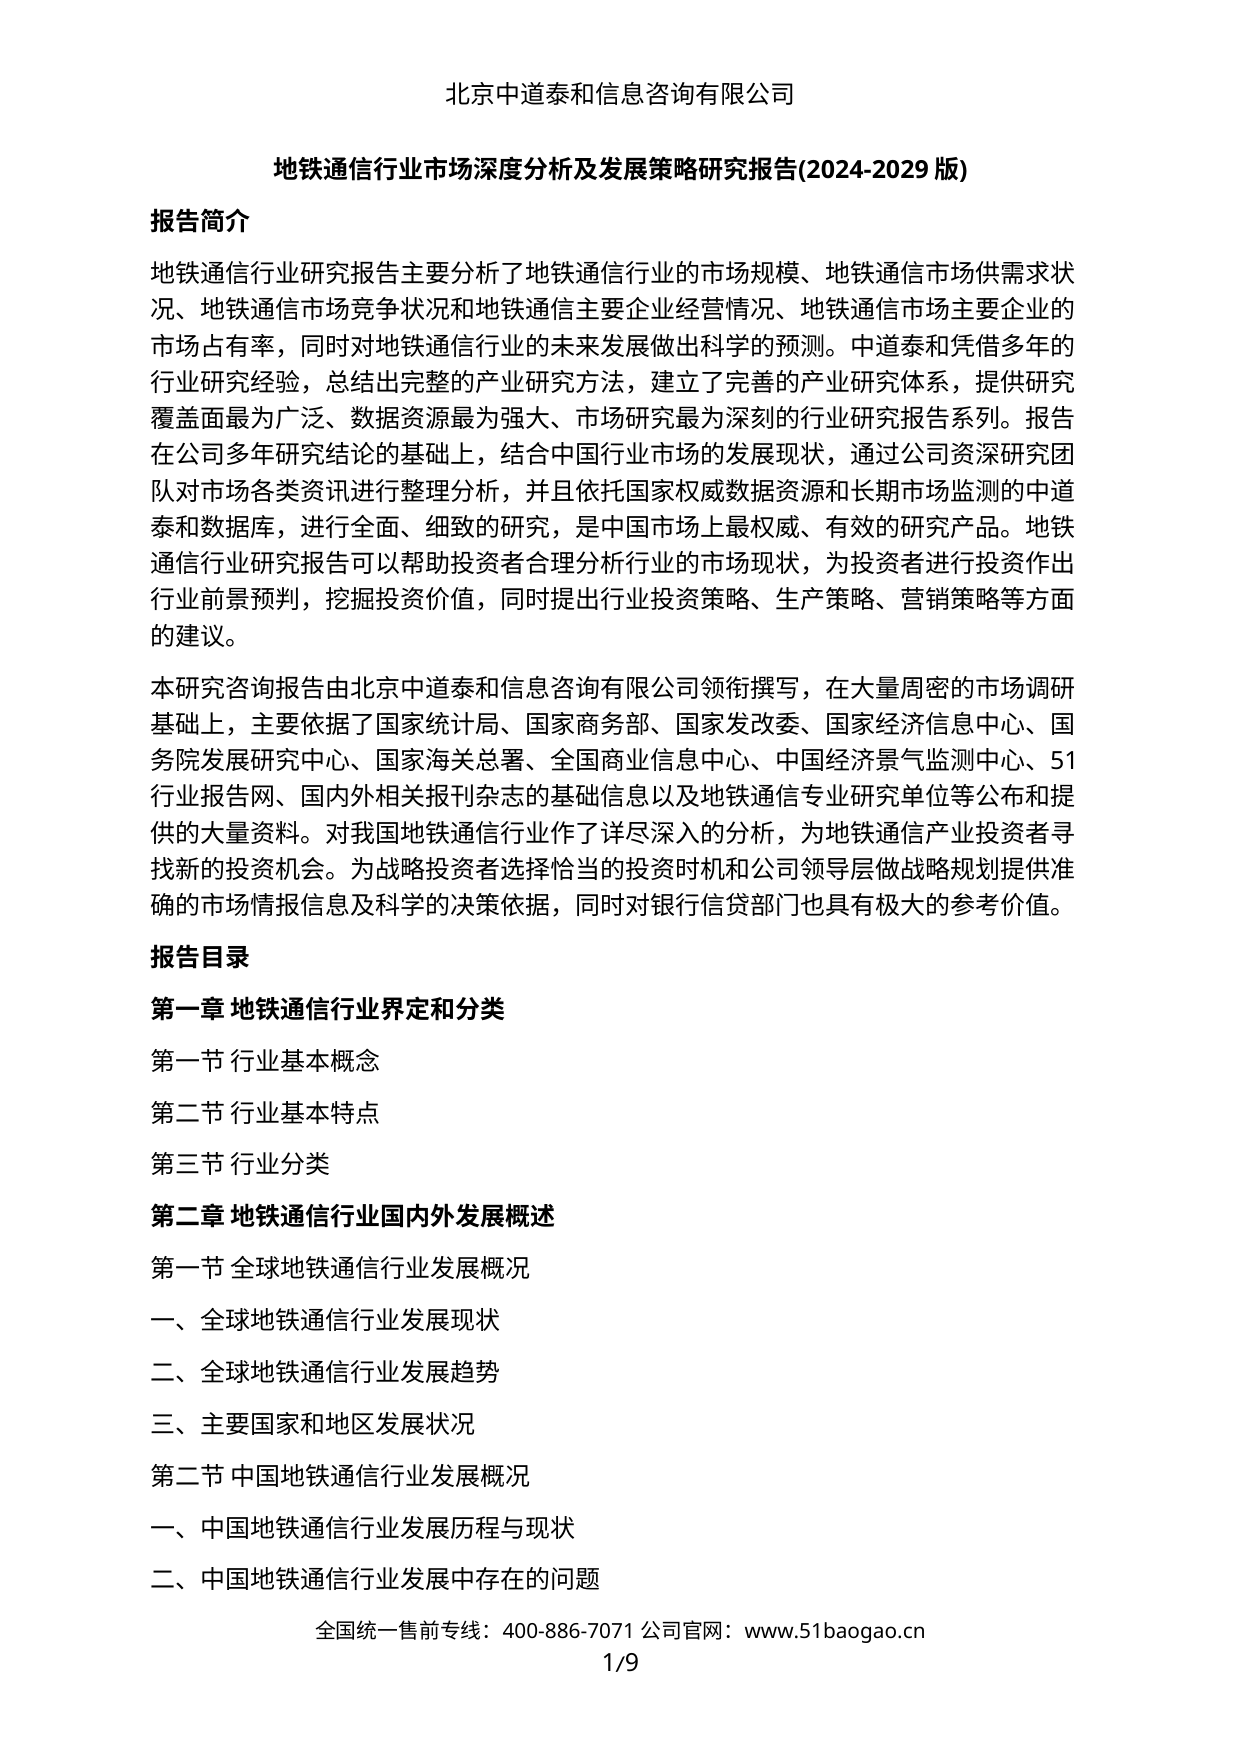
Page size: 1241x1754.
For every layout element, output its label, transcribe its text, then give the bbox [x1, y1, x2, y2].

text 第二节 中国地铁通信行业发展概况 [150, 1456, 1090, 1492]
text 三、主要国家和地区发展状况 [150, 1404, 1090, 1441]
text 第二章 地铁通信行业国内外发展概述 [150, 1197, 1090, 1233]
text 一、中国地铁通信行业发展历程与现状 [150, 1508, 1090, 1544]
text 第二节 行业基本特点 [150, 1093, 1090, 1129]
text 第一节 全球地铁通信行业发展概况 [150, 1249, 1090, 1285]
text 一、全球地铁通信行业发展现状 [150, 1301, 1090, 1337]
text 第一节 行业基本概念 [150, 1041, 1090, 1077]
text 地铁通信行业研究报告主要分析了地铁通信行业的市场规模、地铁通信市场供需求状况、地铁通信市场竞争状况和地铁通信主要企业经营情况、地铁通信市场主要企业的市场占有率，同时对地铁通信行业的未来发展做出科学的预测。中道泰和凭借多年的行业研究经验，总结出完整的产业研究方法，建立了完善的产业研究体系，提供研究覆盖面最为广泛、数据资源最为强大、市场研究最为深刻的行业研究报告系列。报告在公司多年研究结论的基础上，结合中国行业市场的发展现状，通过公司资深研究团队对市场各类资讯进行整理分析，并且依托国家权威数据资源和长期市场监测的中道泰和数据库，进行全面、细致的研究，是中国市场上最权威、有效的研究产品。地铁通信行业研究报告可以帮助投资者合理分析行业的市场现状，为投资者进行投资作出行业前景预判，挖掘投资价值，同时提出行业投资策略、生产策略、营销策略等方面的建议。 [150, 254, 1090, 652]
text 第三节 行业分类 [150, 1145, 1090, 1181]
text 本研究咨询报告由北京中道泰和信息咨询有限公司领衔撰写，在大量周密的市场调研基础上，主要依据了国家统计局、国家商务部、国家发改委、国家经济信息中心、国务院发展研究中心、国家海关总署、全国商业信息中心、中国经济景气监测中心、51行业报告网、国内外相关报刊杂志的基础信息以及地铁通信专业研究单位等公布和提供的大量资料。对我国地铁通信行业作了详尽深入的分析，为地铁通信产业投资者寻找新的投资机会。为战略投资者选择恰当的投资时机和公司领导层做战略规划提供准确的市场情报信息及科学的决策依据，同时对银行信贷部门也具有极大的参考价值。 [150, 668, 1090, 922]
text 地铁通信行业市场深度分析及发展策略研究报告(2024-2029版) [150, 150, 1090, 186]
text 二、中国地铁通信行业发展中存在的问题 [150, 1560, 1090, 1596]
text 报告目录 [150, 937, 1090, 974]
text 二、全球地铁通信行业发展趋势 [150, 1352, 1090, 1389]
text 第一章 地铁通信行业界定和分类 [150, 989, 1090, 1026]
text 报告简介 [150, 202, 1090, 238]
